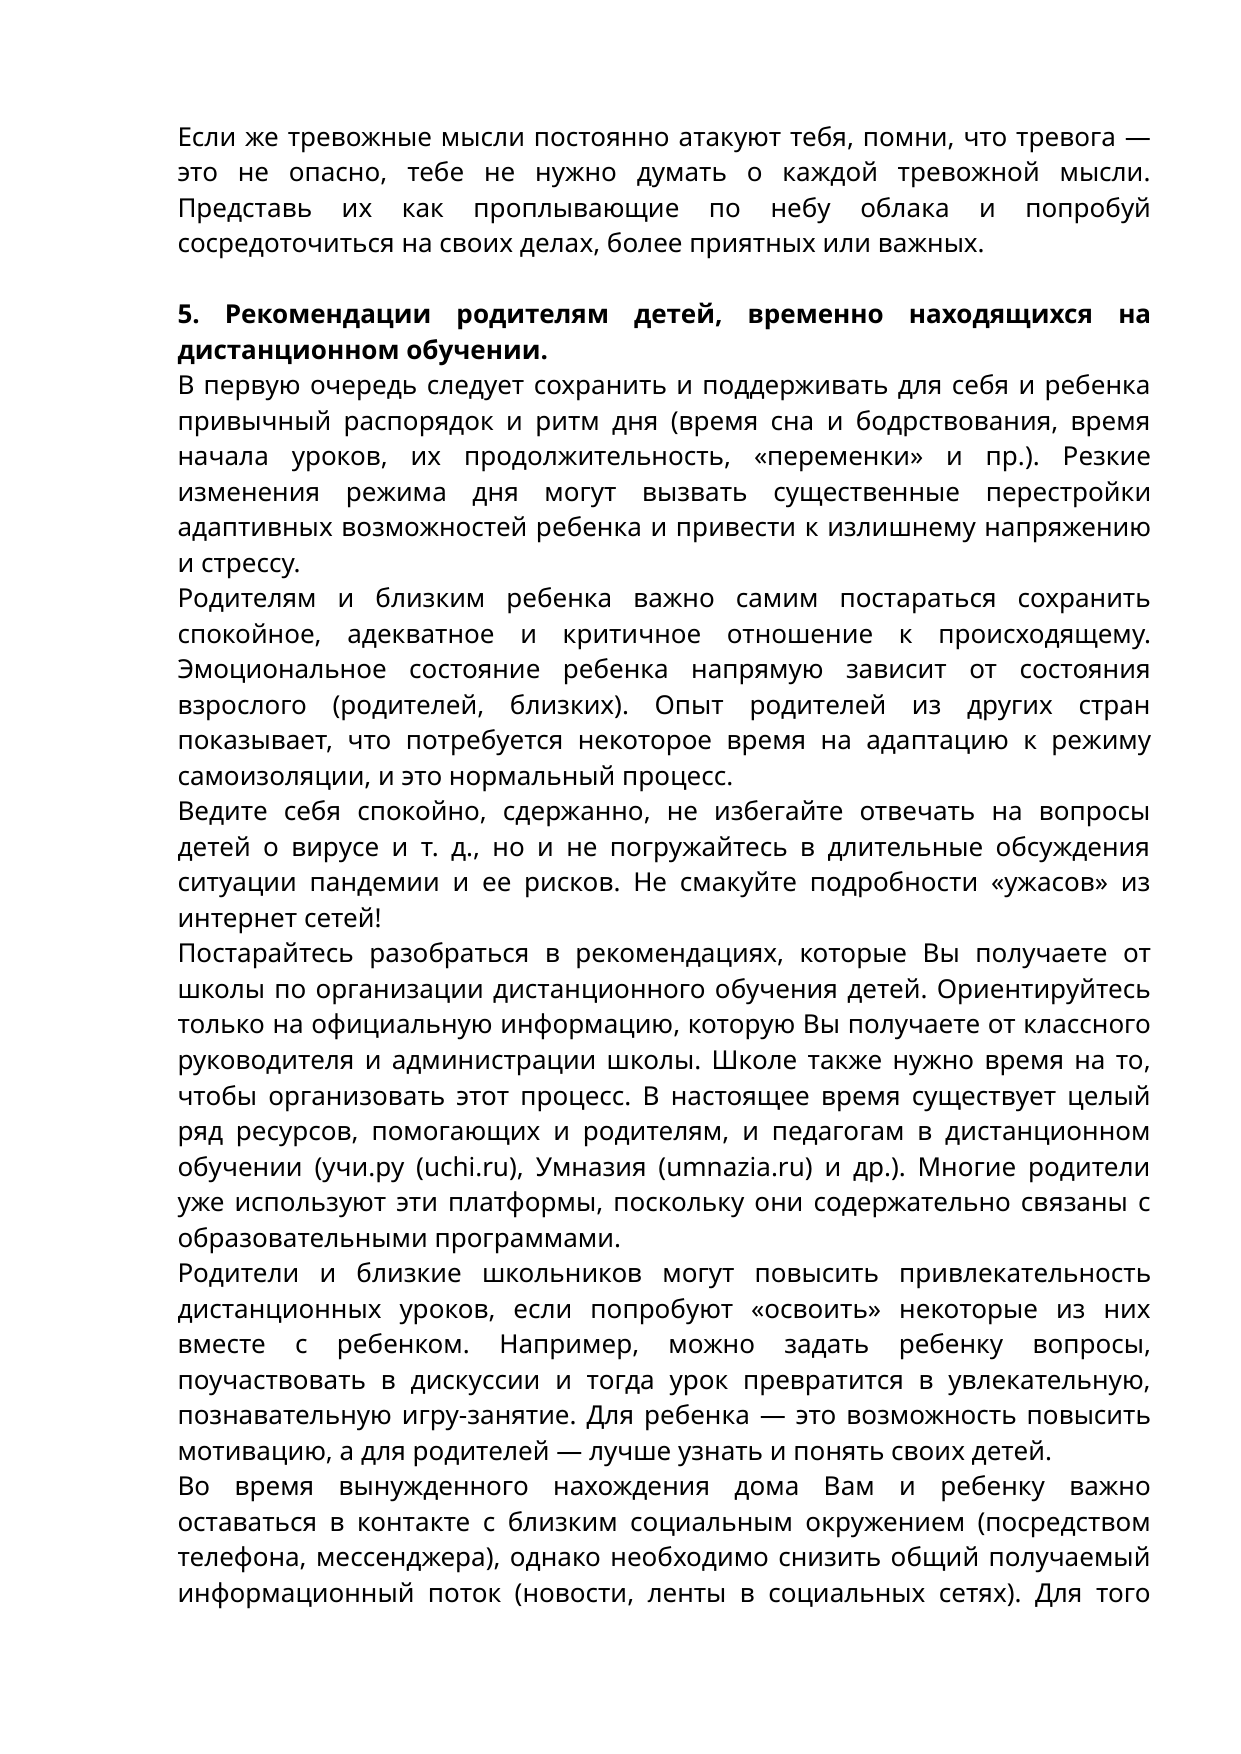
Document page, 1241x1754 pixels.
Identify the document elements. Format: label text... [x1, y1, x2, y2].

text Ведите себя спокойно, сдержанно, не избегайте отвечать на вопросы детей о вирусе и т. д., но и не погружайтесь в длительные обсуждения ситуации пандемии и ее рисков. Не смакуйте подробности «ужасов» из интернет сетей! [177, 793, 1152, 935]
text Постарайтесь разобраться в рекомендациях, которые Вы получаете от школы по организации дистанционного обучения детей. Ориентируйтесь только на официальную информацию, которую Вы получаете от классного руководителя и администрации школы. Школе также нужно время на то, чтобы организовать этот процесс. В настоящее время существует целый ряд ресурсов, помогающих и родителям, и педагогам в дистанционном обучении (учи.ру (uchi.ru), Умназия (umnazia.ru) и др.). Многие родители уже используют эти платформы, поскольку они содержательно связаны с образовательными программами. [177, 935, 1152, 1255]
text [177, 1468, 1152, 1610]
text Если же тревожные мысли постоянно атакуют тебя, помни, что тревога — это не опасно, тебе не нужно думать о каждой тревожной мысли. Представь их как проплывающие по небу облака и попробуй сосредоточиться на своих делах, более приятных или важных. [177, 118, 1152, 260]
text Родители и близкие школьников могут повысить привлекательность дистанционных уроков, если попробуют «освоить» некоторые из них вместе с ребенком. Например, можно задать ребенку вопросы, поучаствовать в дискуссии и тогда урок превратится в увлекательную, познавательную игру-занятие. Для ребенка — это возможность повысить мотивацию, а для родителей — лучше узнать и понять своих детей. [177, 1255, 1152, 1468]
text В первую очередь следует сохранить и поддерживать для себя и ребенка привычный распорядок и ритм дня (время сна и бодрствования, время начала уроков, их продолжительность, «переменки» и пр.). Резкие изменения режима дня могут вызвать существенные перестройки адаптивных возможностей ребенка и привести к излишнему напряжению и стрессу. [177, 367, 1152, 580]
text 5. Рекомендации родителям детей, временно находящихся на дистанционном обучении. [177, 296, 1152, 367]
text Родителям и близким ребенка важно самим постараться сохранить спокойное, адекватное и критичное отношение к происходящему. Эмоциональное состояние ребенка напрямую зависит от состояния взрослого (родителей, близких). Опыт родителей из других стран показывает, что потребуется некоторое время на адаптацию к режиму самоизоляции, и это нормальный процесс. [177, 580, 1152, 793]
